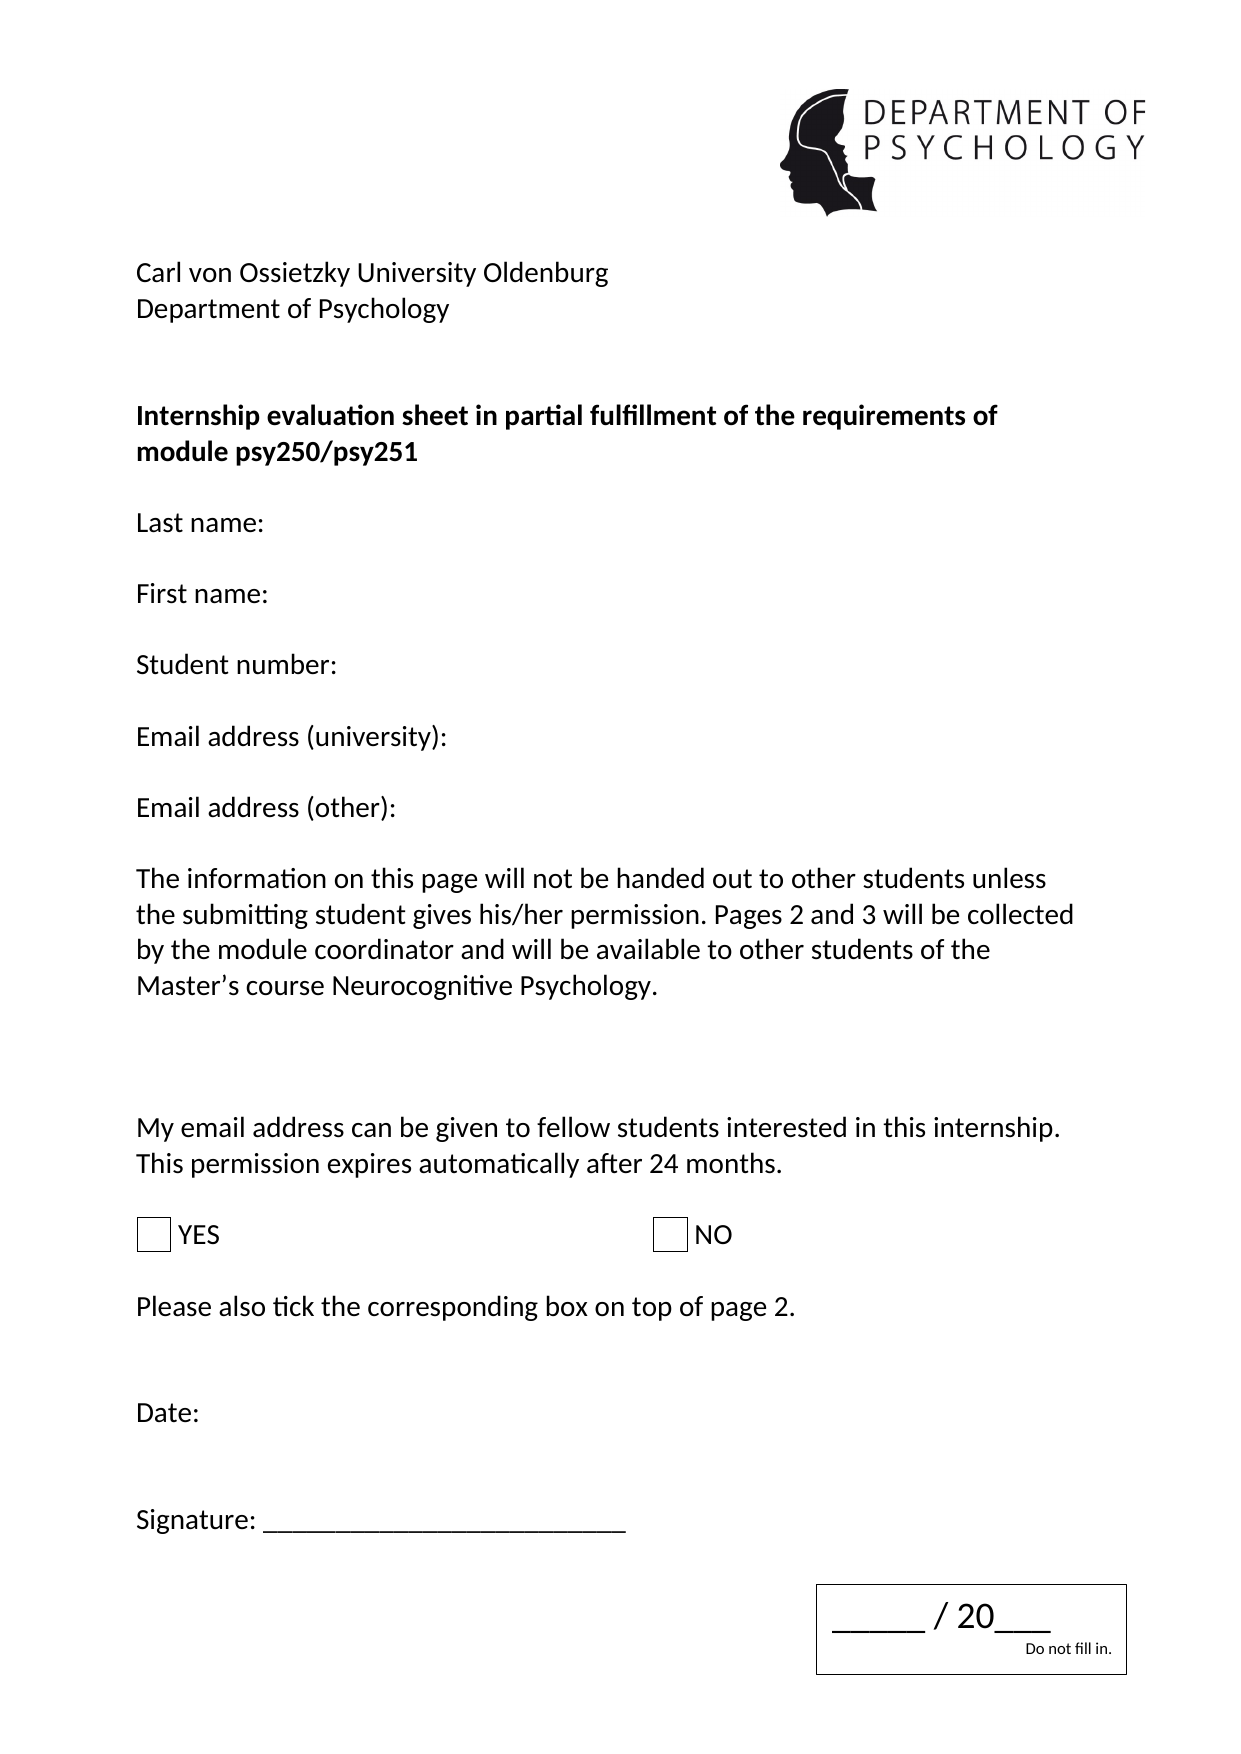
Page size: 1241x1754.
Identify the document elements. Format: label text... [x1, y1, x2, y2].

text Date: [136, 1394, 1092, 1430]
text Please also tick the corresponding box on top of page 2. [136, 1288, 1092, 1323]
text First name: [136, 575, 1092, 611]
text YES NO [136, 1216, 1092, 1252]
text Email address (other): [136, 789, 1092, 824]
text Signature: _________________________ [136, 1501, 1092, 1537]
text Email address (university): [136, 718, 1092, 753]
text The information on this page will not be handed out to other students unless the submitting student gives his/her permission. Pages 2 and 3 will be collected by the module coordinator and will be available to other students of the Master’s course Neurocognitive Psychology. [136, 860, 1092, 1003]
picture [780, 89, 1146, 217]
text Last name: [136, 504, 1092, 539]
text Department of Psychology [136, 290, 1092, 326]
text Carl von Ossietzky University Oldenburg [136, 254, 1092, 290]
text My email address can be given to fellow students interested in this internship. This permission expires automatically after 24 months. [136, 1109, 1092, 1181]
text Student number: [136, 646, 1092, 682]
text Internship evaluation sheet in partial fulfillment of the requirements of module psy250/psy251 [136, 397, 1092, 468]
